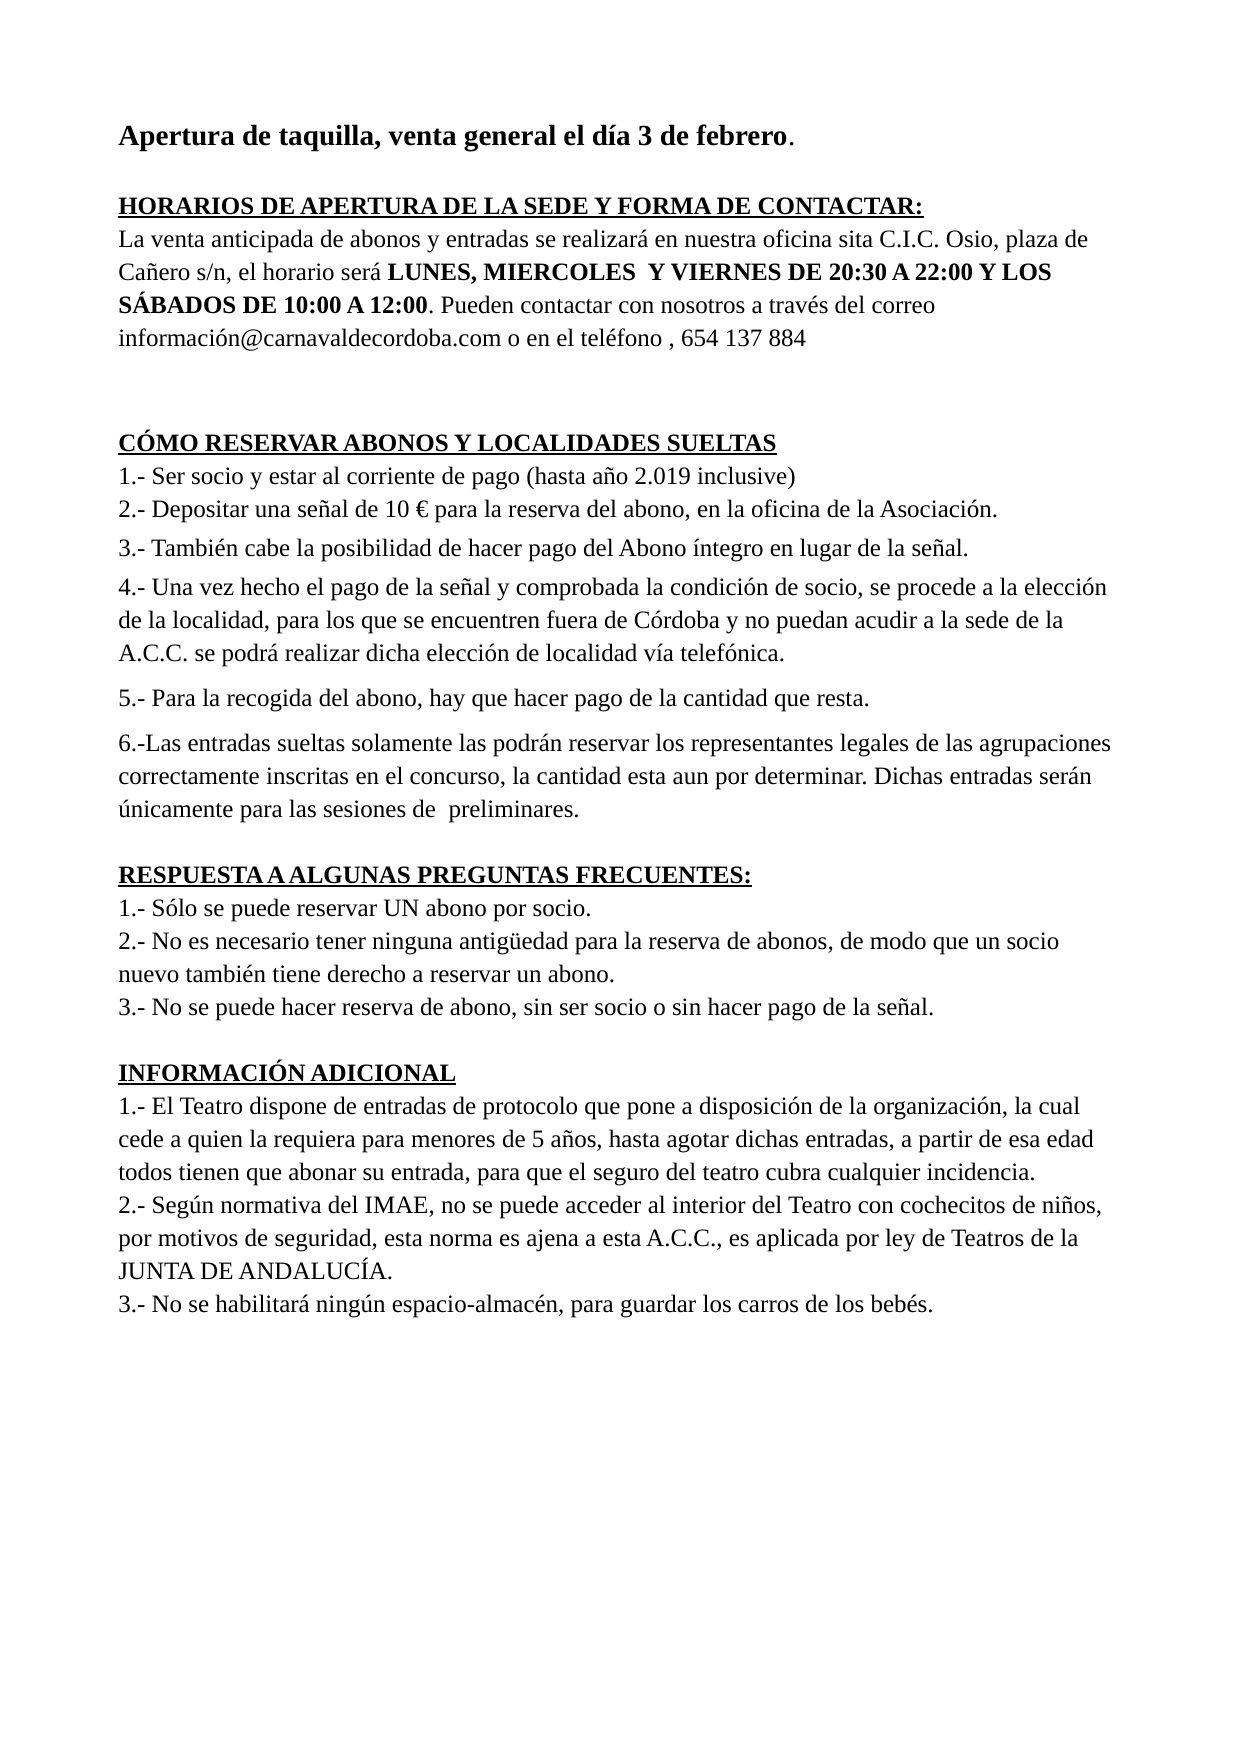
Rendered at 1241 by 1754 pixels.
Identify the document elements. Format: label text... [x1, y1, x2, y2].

text RESPUESTA A ALGUNAS PREGUNTAS FRECUENTES: [118, 860, 1122, 889]
text 2.- Según normativa del IMAE, no se puede acceder al interior del Teatro con cochecitos de niños, por motivos de seguridad, esta norma es ajena a esta A.C.C., es aplicada por ley de Teatros de la JUNTA DE ANDALUCÍA. [118, 1190, 1122, 1285]
text 3.- No se puede hacer reserva de abono, sin ser socio o sin hacer pago de la señal. [118, 992, 1122, 1021]
text 5.- Para la recogida del abono, hay que hacer pago de la cantidad que resta. [118, 683, 1122, 712]
text 3.- No se habilitará ningún espacio-almacén, para guardar los carros de los bebés. [118, 1289, 1122, 1318]
text 1.- Ser socio y estar al corriente de pago (hasta año 2.019 inclusive) [118, 461, 1122, 490]
text CÓMO RESERVAR ABONOS Y LOCALIDADES SUELTAS [118, 428, 1122, 457]
text 2.- Depositar una señal de 10 € para la reserva del abono, en la oficina de la Asociación. [118, 494, 1122, 523]
text 1.- Sólo se puede reservar UN abono por socio. [118, 893, 1122, 922]
text 1.- El Teatro dispone de entradas de protocolo que pone a disposición de la organización, la cual cede a quien la requiera para menores de 5 años, hasta agotar dichas entradas, a partir de esa edad todos tienen que abonar su entrada, para que el seguro del teatro cubra cualquier incidencia. [118, 1091, 1122, 1186]
text 2.- No es necesario tener ninguna antigüedad para la reserva de abonos, de modo que un socio nuevo también tiene derecho a reservar un abono. [118, 926, 1122, 988]
text 4.- Una vez hecho el pago de la señal y comprobada la condición de socio, se procede a la elección de la localidad, para los que se encuentren fuera de Córdoba y no puedan acudir a la sede de la A.C.C. se podrá realizar dicha elección de localidad vía telefónica. [118, 572, 1122, 667]
text 3.- También cabe la posibilidad de hacer pago del Abono íntegro en lugar de la señal. [118, 533, 1122, 562]
text 6.-Las entradas sueltas solamente las podrán reservar los representantes legales de las agrupaciones correctamente inscritas en el concurso, la cantidad esta aun por determinar. Dichas entradas serán únicamente para las sesiones de preliminares. [118, 728, 1122, 823]
text INFORMACIÓN ADICIONAL [118, 1058, 1122, 1087]
text Apertura de taquilla, venta general el día 3 de febrero. [118, 118, 1122, 152]
text HORARIOS DE APERTURA DE LA SEDE Y FORMA DE CONTACTAR: La venta anticipada de abonos y entradas se realizará en nuestra oficina sita C.I.C. Osio, plaza de Cañero s/n, el horario será LUNES, MIERCOLES Y VIERNES DE 20:30 A 22:00 Y LOS SÁBADOS DE 10:00 A 12:00. Pueden contactar con nosotros a través del correo información@carnavaldecordoba.com o en el teléfono , 654 137 884 [118, 191, 1122, 352]
